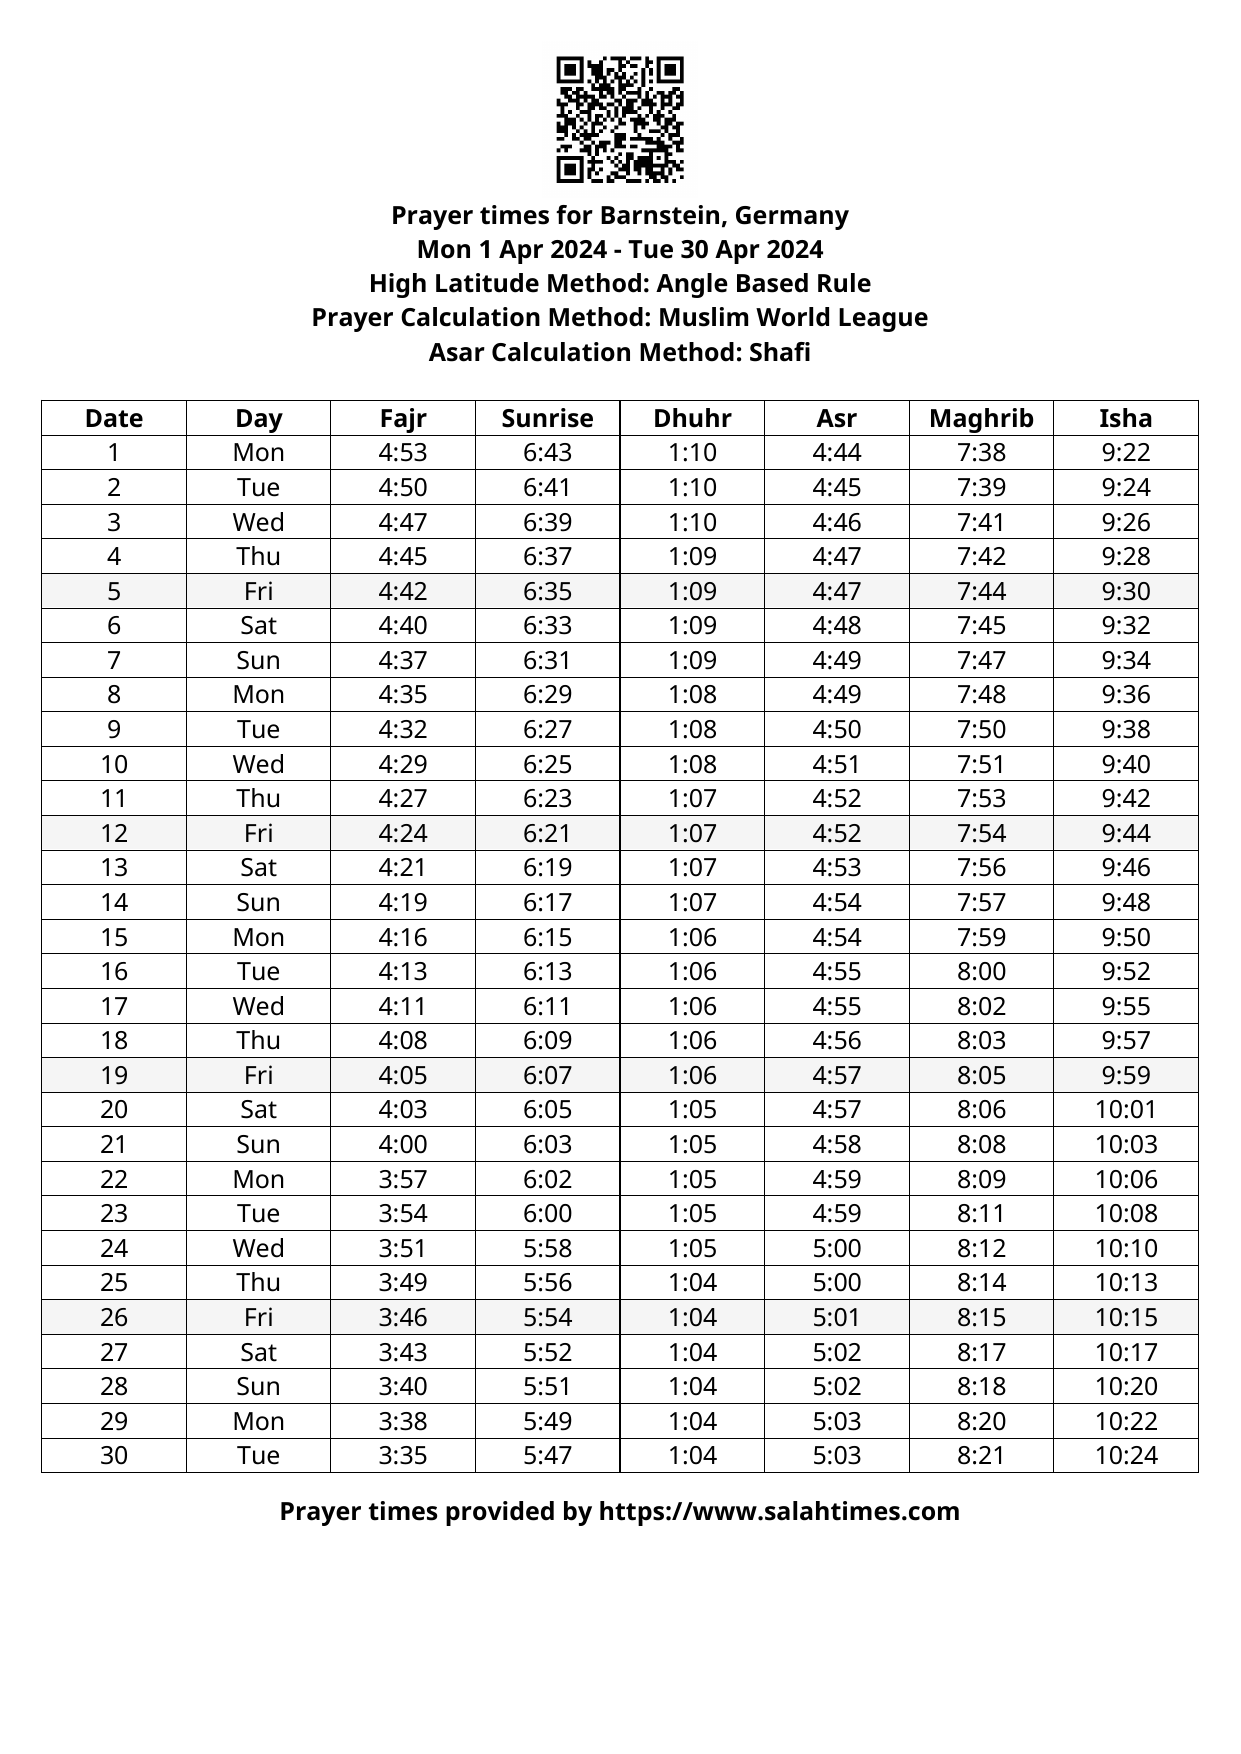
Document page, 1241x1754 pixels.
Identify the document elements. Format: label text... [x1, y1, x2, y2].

table_cell 4:58 [765, 1127, 909, 1161]
table_cell 1:07 [621, 816, 764, 849]
table_cell 7:59 [910, 920, 1053, 953]
table_header Maghrib [910, 401, 1053, 434]
table_cell 4:40 [331, 609, 475, 642]
table_cell 5:52 [476, 1335, 619, 1368]
table_cell 8:06 [910, 1093, 1053, 1126]
table_cell 7:56 [910, 851, 1053, 884]
table_cell 4:53 [331, 436, 475, 469]
table_cell 6:41 [476, 470, 619, 504]
table_cell 6:13 [476, 954, 619, 988]
table_cell 10:24 [1054, 1439, 1198, 1472]
table_cell Mon [187, 678, 330, 711]
table_cell 4:51 [765, 747, 909, 780]
table_cell 9:59 [1054, 1058, 1198, 1092]
table_cell 4:46 [765, 505, 909, 538]
table_cell 8:05 [910, 1058, 1053, 1092]
table_header Dhuhr [621, 401, 764, 434]
table_cell 4 [42, 539, 186, 573]
table_cell 7:54 [910, 816, 1053, 849]
table_cell 1:09 [621, 609, 764, 642]
table_cell 10:01 [1054, 1093, 1198, 1126]
table_cell Tue [187, 1439, 330, 1472]
table_cell 1:07 [621, 851, 764, 884]
table_cell 7:57 [910, 885, 1053, 919]
table_cell 1:07 [621, 885, 764, 919]
table_cell 5:03 [765, 1404, 909, 1437]
table_cell 5:56 [476, 1266, 619, 1299]
table_cell 6:33 [476, 609, 619, 642]
table_cell 3:51 [331, 1231, 475, 1264]
table_cell 6:00 [476, 1196, 619, 1230]
table_cell 1:08 [621, 712, 764, 746]
table_cell Mon [187, 436, 330, 469]
table_cell Mon [187, 1162, 330, 1195]
table_cell 7:38 [910, 436, 1053, 469]
table_header Day [187, 401, 330, 434]
table_cell 8:00 [910, 954, 1053, 988]
table_cell 20 [42, 1093, 186, 1126]
table_cell 4:05 [331, 1058, 475, 1092]
table_cell 1 [42, 436, 186, 469]
table_cell Sat [187, 1093, 330, 1126]
table_cell 6:31 [476, 643, 619, 677]
table_cell 4:24 [331, 816, 475, 849]
table_cell 7 [42, 643, 186, 677]
table_cell 5:00 [765, 1231, 909, 1264]
table_cell 1:09 [621, 539, 764, 573]
table_cell 9:28 [1054, 539, 1198, 573]
table_cell 4:54 [765, 920, 909, 953]
text Mon 1 Apr 2024 - Tue 30 Apr 2024 [42, 232, 1198, 266]
table_cell 4:48 [765, 609, 909, 642]
table_cell 1:06 [621, 1058, 764, 1092]
table_cell 6:17 [476, 885, 619, 919]
table_cell 21 [42, 1127, 186, 1161]
table_cell 9:44 [1054, 816, 1198, 849]
table_header Fajr [331, 401, 475, 434]
table_cell 13 [42, 851, 186, 884]
table_cell 25 [42, 1266, 186, 1299]
table_cell Thu [187, 781, 330, 815]
table_cell 5:58 [476, 1231, 619, 1264]
table_cell 4:59 [765, 1162, 909, 1195]
table_cell 10 [42, 747, 186, 780]
table_cell 5 [42, 574, 186, 607]
table_cell 8:17 [910, 1335, 1053, 1368]
table_cell 3:54 [331, 1196, 475, 1230]
table_cell 1:10 [621, 505, 764, 538]
table_cell 4:21 [331, 851, 475, 884]
table_cell 26 [42, 1300, 186, 1334]
table_cell 1:09 [621, 574, 764, 607]
table_cell 4:50 [331, 470, 475, 504]
table_cell 5:00 [765, 1266, 909, 1299]
table_cell 4:47 [765, 574, 909, 607]
table_cell 10:13 [1054, 1266, 1198, 1299]
table_cell 4:50 [765, 712, 909, 746]
table_cell 6:37 [476, 539, 619, 573]
table_cell 6:19 [476, 851, 619, 884]
table_cell 4:55 [765, 989, 909, 1022]
table_cell 9:48 [1054, 885, 1198, 919]
table_cell 30 [42, 1439, 186, 1472]
table_cell 7:51 [910, 747, 1053, 780]
table_cell 4:49 [765, 678, 909, 711]
table_cell 3:46 [331, 1300, 475, 1334]
table_cell 1:04 [621, 1439, 764, 1472]
table_cell 6:15 [476, 920, 619, 953]
table_cell 4:35 [331, 678, 475, 711]
table_cell 6:27 [476, 712, 619, 746]
table_cell Wed [187, 747, 330, 780]
table_cell 8:21 [910, 1439, 1053, 1472]
table_cell 4:32 [331, 712, 475, 746]
table_cell 1:06 [621, 954, 764, 988]
table_cell 3 [42, 505, 186, 538]
table_cell 6:11 [476, 989, 619, 1022]
table_cell 9:30 [1054, 574, 1198, 607]
table_cell 10:15 [1054, 1300, 1198, 1334]
table_cell 7:45 [910, 609, 1053, 642]
table_cell 9:26 [1054, 505, 1198, 538]
table_cell 8:15 [910, 1300, 1053, 1334]
table_cell 8:09 [910, 1162, 1053, 1195]
table_cell 1:04 [621, 1300, 764, 1334]
table_cell 10:08 [1054, 1196, 1198, 1230]
table_cell Fri [187, 574, 330, 607]
table_cell 8:18 [910, 1369, 1053, 1403]
table_cell 12 [42, 816, 186, 849]
table_cell 11 [42, 781, 186, 815]
table_cell 4:55 [765, 954, 909, 988]
table_cell Sun [187, 885, 330, 919]
table_cell 4:45 [765, 470, 909, 504]
text Prayer times provided by https://www.salahtimes.com [42, 1494, 1198, 1528]
table_cell 7:39 [910, 470, 1053, 504]
table_cell 1:04 [621, 1404, 764, 1437]
table_cell 4:52 [765, 781, 909, 815]
table_cell 4:37 [331, 643, 475, 677]
table_cell 7:48 [910, 678, 1053, 711]
table_cell 7:42 [910, 539, 1053, 573]
table_cell Thu [187, 1024, 330, 1057]
table_cell Thu [187, 539, 330, 573]
table_cell 4:13 [331, 954, 475, 988]
table_cell 9:36 [1054, 678, 1198, 711]
table_cell 9:22 [1054, 436, 1198, 469]
table_cell 1:09 [621, 643, 764, 677]
table_cell 4:54 [765, 885, 909, 919]
table_cell 5:47 [476, 1439, 619, 1472]
table_cell 1:08 [621, 747, 764, 780]
table_cell Sun [187, 1127, 330, 1161]
table_cell 5:02 [765, 1369, 909, 1403]
table_cell Wed [187, 1231, 330, 1264]
table_cell Sat [187, 1335, 330, 1368]
table_cell Fri [187, 1300, 330, 1334]
table_cell 4:00 [331, 1127, 475, 1161]
table_cell 19 [42, 1058, 186, 1092]
table_cell Sun [187, 1369, 330, 1403]
table_cell 1:05 [621, 1162, 764, 1195]
table_cell 5:02 [765, 1335, 909, 1368]
table_cell 1:08 [621, 678, 764, 711]
table_cell 7:44 [910, 574, 1053, 607]
table_cell 1:05 [621, 1093, 764, 1126]
table_cell Sat [187, 609, 330, 642]
table_cell 1:05 [621, 1231, 764, 1264]
table_cell Mon [187, 1404, 330, 1437]
table_cell 8:11 [910, 1196, 1053, 1230]
table_cell 6:25 [476, 747, 619, 780]
table_cell 14 [42, 885, 186, 919]
table_cell 4:49 [765, 643, 909, 677]
table_cell 28 [42, 1369, 186, 1403]
table_cell 18 [42, 1024, 186, 1057]
table_cell 9:40 [1054, 747, 1198, 780]
table_cell 22 [42, 1162, 186, 1195]
table_cell 10:06 [1054, 1162, 1198, 1195]
table_cell 9:55 [1054, 989, 1198, 1022]
table_cell 7:53 [910, 781, 1053, 815]
table_cell 1:06 [621, 1024, 764, 1057]
table_cell 9:38 [1054, 712, 1198, 746]
table_cell 8:12 [910, 1231, 1053, 1264]
table_cell 4:53 [765, 851, 909, 884]
table_cell 9:32 [1054, 609, 1198, 642]
table_header Date [42, 401, 186, 434]
table_cell 4:52 [765, 816, 909, 849]
table_cell 9:34 [1054, 643, 1198, 677]
table_cell 1:05 [621, 1196, 764, 1230]
table_cell 9:46 [1054, 851, 1198, 884]
table_cell 4:16 [331, 920, 475, 953]
table_cell 3:43 [331, 1335, 475, 1368]
table_cell 1:04 [621, 1369, 764, 1403]
table_cell 23 [42, 1196, 186, 1230]
table_cell 3:49 [331, 1266, 475, 1299]
table_cell Thu [187, 1266, 330, 1299]
table_cell Fri [187, 1058, 330, 1092]
table_cell 10:22 [1054, 1404, 1198, 1437]
table_cell 8:14 [910, 1266, 1053, 1299]
table_cell 4:45 [331, 539, 475, 573]
table_cell 6:02 [476, 1162, 619, 1195]
table_cell 1:04 [621, 1266, 764, 1299]
table_cell Tue [187, 1196, 330, 1230]
table_cell 3:35 [331, 1439, 475, 1472]
table_cell Tue [187, 712, 330, 746]
table_cell 1:10 [621, 470, 764, 504]
table_cell 16 [42, 954, 186, 988]
table_cell 9:42 [1054, 781, 1198, 815]
picture [542, 41, 699, 198]
table_cell 1:06 [621, 920, 764, 953]
table_cell 4:03 [331, 1093, 475, 1126]
table_cell 4:57 [765, 1058, 909, 1092]
table_cell Wed [187, 505, 330, 538]
table_cell 9:24 [1054, 470, 1198, 504]
table_cell 6 [42, 609, 186, 642]
table_cell 6:07 [476, 1058, 619, 1092]
table_cell 4:11 [331, 989, 475, 1022]
table_cell 8 [42, 678, 186, 711]
table_cell 9 [42, 712, 186, 746]
table_cell 4:42 [331, 574, 475, 607]
table_cell 3:57 [331, 1162, 475, 1195]
table_cell 4:47 [331, 505, 475, 538]
table_cell 3:38 [331, 1404, 475, 1437]
table_cell 9:57 [1054, 1024, 1198, 1057]
table_cell 4:47 [765, 539, 909, 573]
table_cell Mon [187, 920, 330, 953]
table_cell 5:49 [476, 1404, 619, 1437]
table_cell 1:10 [621, 436, 764, 469]
table_cell 8:02 [910, 989, 1053, 1022]
table_cell 4:59 [765, 1196, 909, 1230]
table_cell 3:40 [331, 1369, 475, 1403]
table_cell 5:51 [476, 1369, 619, 1403]
table_cell 5:54 [476, 1300, 619, 1334]
table_cell 10:10 [1054, 1231, 1198, 1264]
table_header Isha [1054, 401, 1198, 434]
table_cell 24 [42, 1231, 186, 1264]
table_cell 6:03 [476, 1127, 619, 1161]
table_cell 17 [42, 989, 186, 1022]
table_cell Tue [187, 470, 330, 504]
table_cell 4:08 [331, 1024, 475, 1057]
table_cell 7:50 [910, 712, 1053, 746]
table_cell Tue [187, 954, 330, 988]
table_cell 7:47 [910, 643, 1053, 677]
table_cell 15 [42, 920, 186, 953]
table_cell 6:29 [476, 678, 619, 711]
table_cell 9:50 [1054, 920, 1198, 953]
table_cell 5:03 [765, 1439, 909, 1472]
table_cell 9:52 [1054, 954, 1198, 988]
text Prayer Calculation Method: Muslim World League [42, 300, 1198, 334]
table_cell 1:04 [621, 1335, 764, 1368]
table_cell 6:21 [476, 816, 619, 849]
table_cell 8:03 [910, 1024, 1053, 1057]
table_cell 4:44 [765, 436, 909, 469]
table_header Sunrise [476, 401, 619, 434]
table_header Asr [765, 401, 909, 434]
table_cell Fri [187, 816, 330, 849]
table_cell Sun [187, 643, 330, 677]
text Asar Calculation Method: Shafi [42, 334, 1198, 368]
table_cell 4:56 [765, 1024, 909, 1057]
table_cell 1:07 [621, 781, 764, 815]
table_cell 10:17 [1054, 1335, 1198, 1368]
table_cell 10:03 [1054, 1127, 1198, 1161]
table_cell 7:41 [910, 505, 1053, 538]
table_cell 5:01 [765, 1300, 909, 1334]
table_cell 27 [42, 1335, 186, 1368]
table_cell 1:06 [621, 989, 764, 1022]
table_cell 6:09 [476, 1024, 619, 1057]
table_cell 4:19 [331, 885, 475, 919]
table_cell 2 [42, 470, 186, 504]
table_cell 6:35 [476, 574, 619, 607]
table_cell 10:20 [1054, 1369, 1198, 1403]
table_cell 6:23 [476, 781, 619, 815]
text High Latitude Method: Angle Based Rule [42, 266, 1198, 300]
table_cell 6:05 [476, 1093, 619, 1126]
text Prayer times for Barnstein, Germany [42, 198, 1198, 232]
table_cell 8:08 [910, 1127, 1053, 1161]
table_cell 6:43 [476, 436, 619, 469]
table_cell 6:39 [476, 505, 619, 538]
table_cell 29 [42, 1404, 186, 1437]
table_cell Sat [187, 851, 330, 884]
table_cell 1:05 [621, 1127, 764, 1161]
table_cell 8:20 [910, 1404, 1053, 1437]
table_cell 4:57 [765, 1093, 909, 1126]
table_cell 4:29 [331, 747, 475, 780]
table_cell Wed [187, 989, 330, 1022]
table_cell 4:27 [331, 781, 475, 815]
